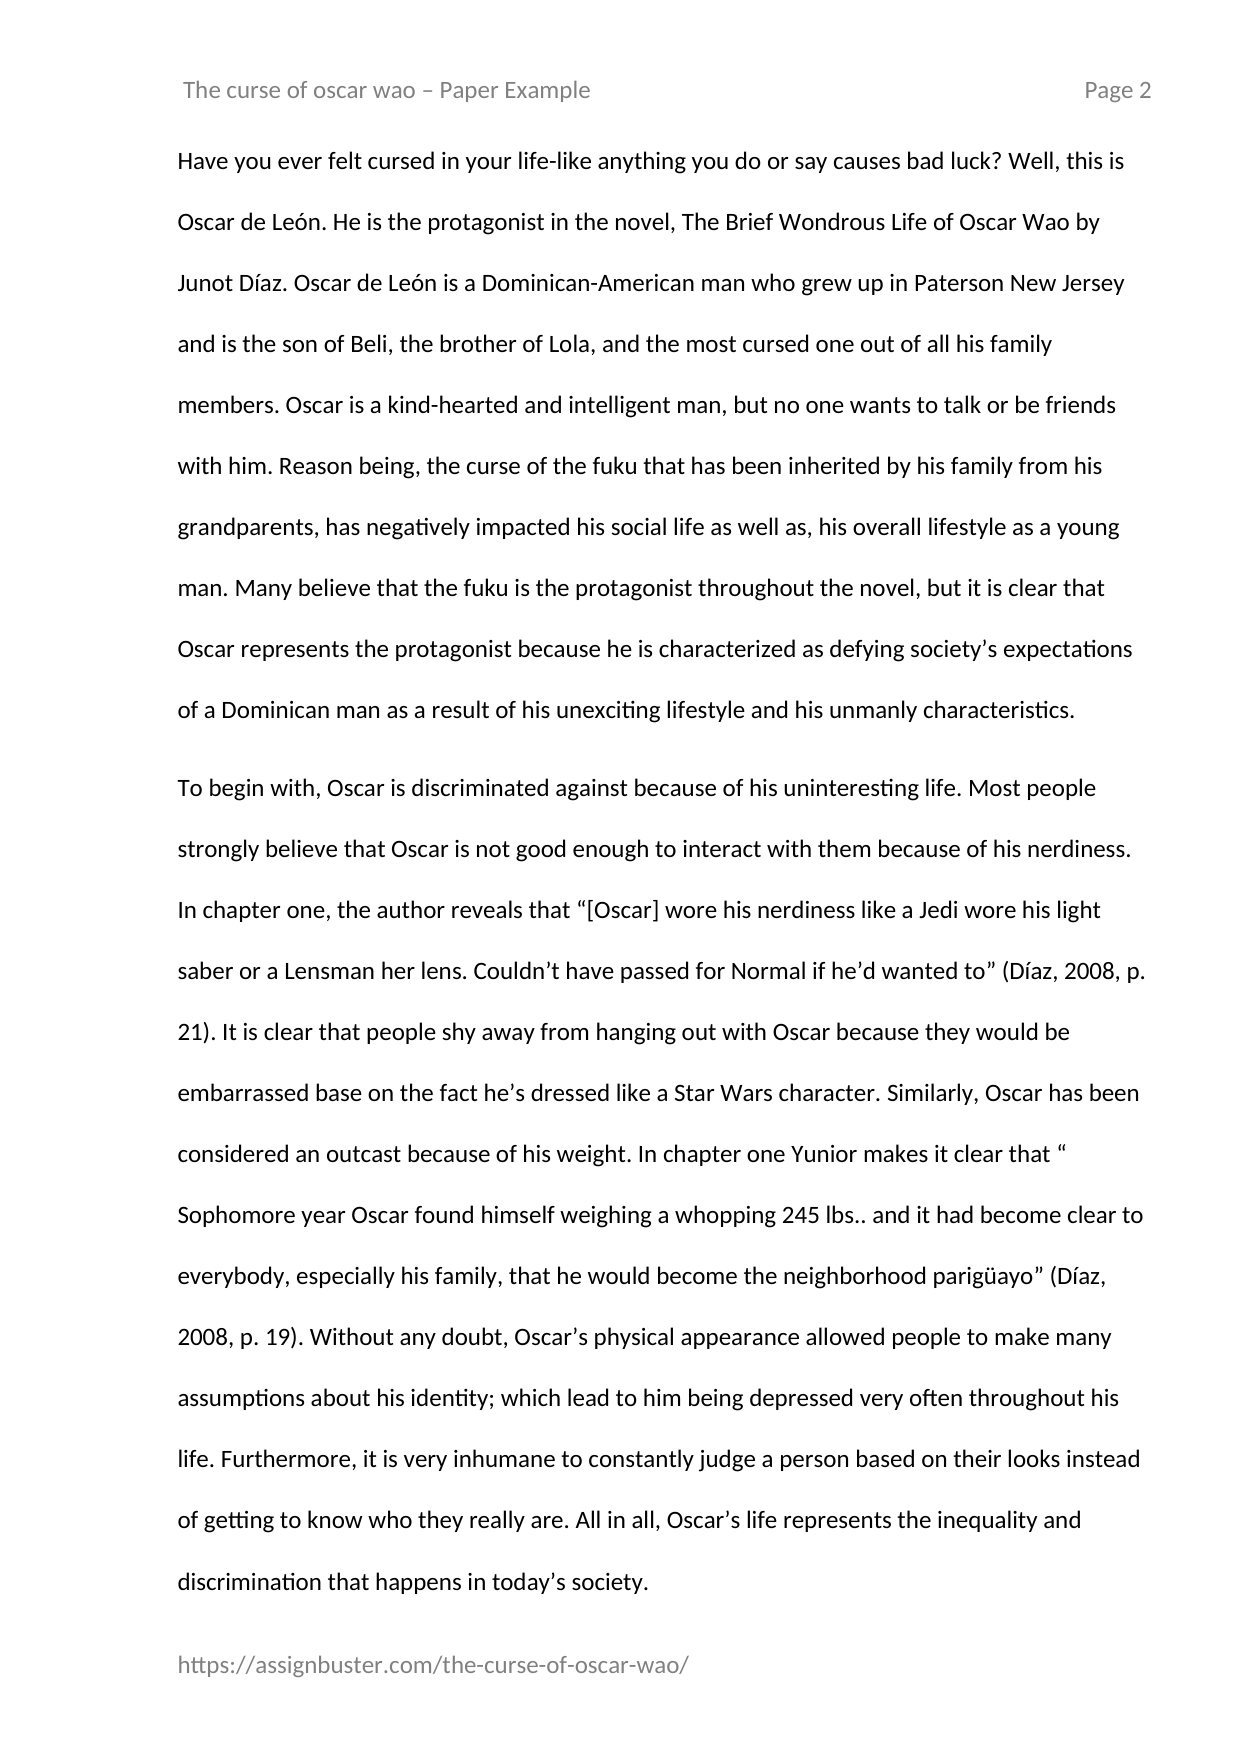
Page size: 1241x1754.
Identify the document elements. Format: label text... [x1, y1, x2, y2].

text Have you ever felt cursed in your life-like anything you do or say causes bad luck? Well, this is Oscar de León. He is the protagonist in the novel, The Brief Wondrous Life of Oscar Wao by Junot Díaz. Oscar de León is a Dominican-American man who grew up in Paterson New Jersey and is the son of Beli, the brother of Lola, and the most cursed one out of all his family members. Oscar is a kind-hearted and intelligent man, but no one wants to talk or be friends with him. Reason being, the curse of the fuku that has been inherited by his family from his grandparents, has negatively impacted his social life as well as, his overall lifestyle as a young man. Many believe that the fuku is the protagonist throughout the novel, but it is clear that Oscar represents the protagonist because he is characterized as defying society’s expectations of a Dominican man as a result of his unexciting lifestyle and his unmanly characteristics. [177, 145, 1152, 725]
text To begin with, Oscar is discriminated against because of his uninteresting life. Most people strongly believe that Oscar is not good enough to interact with them because of his nerdiness. In chapter one, the author reveals that “[Oscar] wore his nerdiness like a Jedi wore his light saber or a Lensman her lens. Couldn’t have passed for Normal if he’d wanted to” (Díaz, 2008, p. 21). It is clear that people shy away from hanging out with Oscar because they would be embarrassed base on the fact he’s dressed like a Star Wars character. Similarly, Oscar has been considered an outcast because of his weight. In chapter one Yunior makes it clear that “ Sophomore year Oscar found himself weighing a whopping 245 lbs.. and it had become clear to everybody, especially his family, that he would become the neighborhood parigüayo” (Díaz, 2008, p. 19). Without any doubt, Oscar’s physical appearance allowed people to make many assumptions about his identity; which lead to him being depressed very often throughout his life. Furthermore, it is very inhumane to constantly judge a person based on their looks instead of getting to know who they really are. All in all, Oscar’s life represents the inequality and discrimination that happens in today’s society. [177, 772, 1152, 1596]
